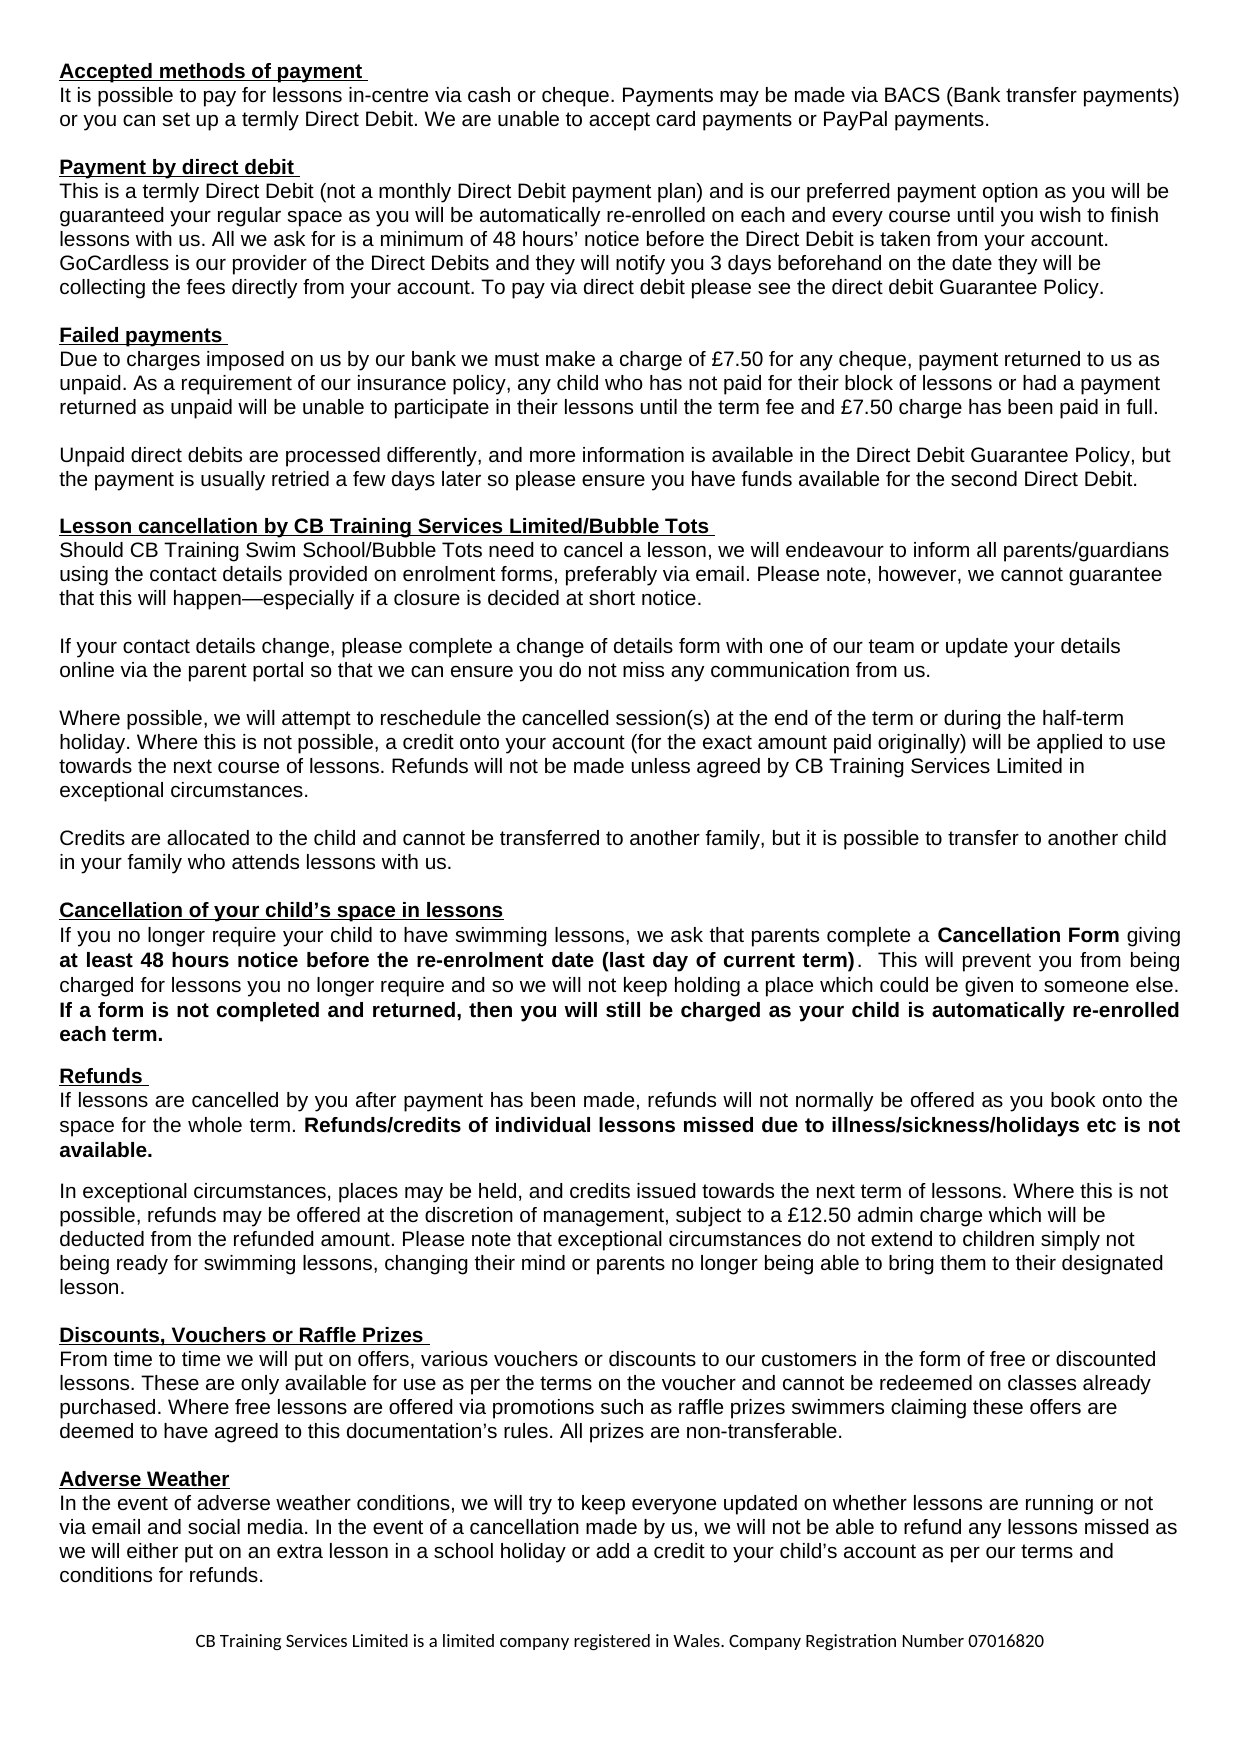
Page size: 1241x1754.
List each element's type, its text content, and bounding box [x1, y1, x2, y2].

text From time to time we will put on offers, various vouchers or discounts to our customers in the form of free or discounted lessons. These are only available for use as per the terms on the voucher and cannot be redeemed on classes already purchased. Where free lessons are offered via promotions such as raffle prizes swimmers claiming these offers are deemed to have agreed to this documentation’s rules. All prizes are non-transferable. [59, 1347, 1181, 1443]
text Credits are allocated to the child and cannot be transferred to another family, but it is possible to transfer to another child in your family who attends lessons with us. [59, 826, 1181, 874]
text Unpaid direct debits are processed differently, and more information is available in the Direct Debit Guarantee Policy, but the payment is usually retried a few days later so please ensure you have funds available for the second Direct Debit. [59, 442, 1181, 490]
text Failed payments [59, 323, 1181, 347]
text Where possible, we will attempt to reschedule the cancelled session(s) at the end of the term or during the half-term holiday. Where this is not possible, a credit onto your account (for the exact amount paid originally) will be applied to use towards the next course of lessons. Refunds will not be made unless agreed by CB Training Services Limited in exceptional circumstances. [59, 706, 1181, 802]
text Refunds [59, 1064, 1181, 1088]
text In the event of adverse weather conditions, we will try to keep everyone updated on whether lessons are running or not via email and social media. In the event of a cancellation made by us, we will not be able to refund any lessons missed as we will either put on an extra lesson in a school holiday or add a credit to your child’s account as per our terms and conditions for refunds. [59, 1491, 1181, 1586]
text Cancellation of your child’s space in lessons [59, 898, 1181, 922]
text Adverse Weather [59, 1467, 1181, 1491]
text If you no longer require your child to have swimming lessons, we ask that parents complete a Cancellation Form giving at least 48 hours notice before the re-enrolment date (last day of current term). This will prevent you from being charged for lessons you no longer require and so we will not keep holding a place which could be given to someone else. If a form is not completed and returned, then you will still be charged as your child is automatically re-enrolled each term. [59, 923, 1181, 1046]
text Should CB Training Swim School/Bubble Tots need to cancel a lesson, we will endeavour to inform all parents/guardians using the contact details provided on enrolment forms, preferably via email. Please note, however, we cannot guarantee that this will happen—especially if a closure is decided at short notice. [59, 538, 1181, 610]
text Due to charges imposed on us by our bank we must make a charge of £7.50 for any cheque, payment returned to us as unpaid. As a requirement of our insurance policy, any child who has not paid for their block of lessons or had a payment returned as unpaid will be unable to participate in their lessons until the term fee and £7.50 charge has been paid in full. [59, 347, 1181, 418]
text If lessons are cancelled by you after payment has been made, refunds will not normally be offered as you book onto the space for the whole term. Refunds/credits of individual lessons missed due to illness/sickness/holidays etc is not available. [59, 1088, 1181, 1162]
text Payment by direct debit [59, 155, 1181, 179]
text This is a termly Direct Debit (not a monthly Direct Debit payment plan) and is our preferred payment option as you will be guaranteed your regular space as you will be automatically re-enrolled on each and every course until you wish to finish lessons with us. All we ask for is a minimum of 48 hours’ notice before the Direct Debit is taken from your account. GoCardless is our provider of the Direct Debits and they will notify you 3 days beforehand on the date they will be collecting the fees directly from your account. To pay via direct debit please see the direct debit Guarantee Policy. [59, 179, 1181, 299]
text Discounts, Vouchers or Raffle Prizes [59, 1323, 1181, 1347]
text Lesson cancellation by CB Training Services Limited/Bubble Tots [59, 514, 1181, 538]
text In exceptional circumstances, places may be held, and credits issued towards the next term of lessons. Where this is not possible, refunds may be offered at the discretion of management, subject to a £12.50 admin charge which will be deducted from the refunded amount. Please note that exceptional circumstances do not extend to children simply not being ready for swimming lessons, changing their mind or parents no longer being able to bring them to their designated lesson. [59, 1179, 1181, 1299]
text It is possible to pay for lessons in-centre via cash or cheque. Payments may be made via BACS (Bank transfer payments) or you can set up a termly Direct Debit. We are unable to accept card payments or PayPal payments. [59, 83, 1181, 131]
text Accepted methods of payment [59, 59, 1181, 83]
text If your contact details change, please complete a change of details form with one of our team or update your details online via the parent portal so that we can ensure you do not miss any communication from us. [59, 634, 1181, 682]
